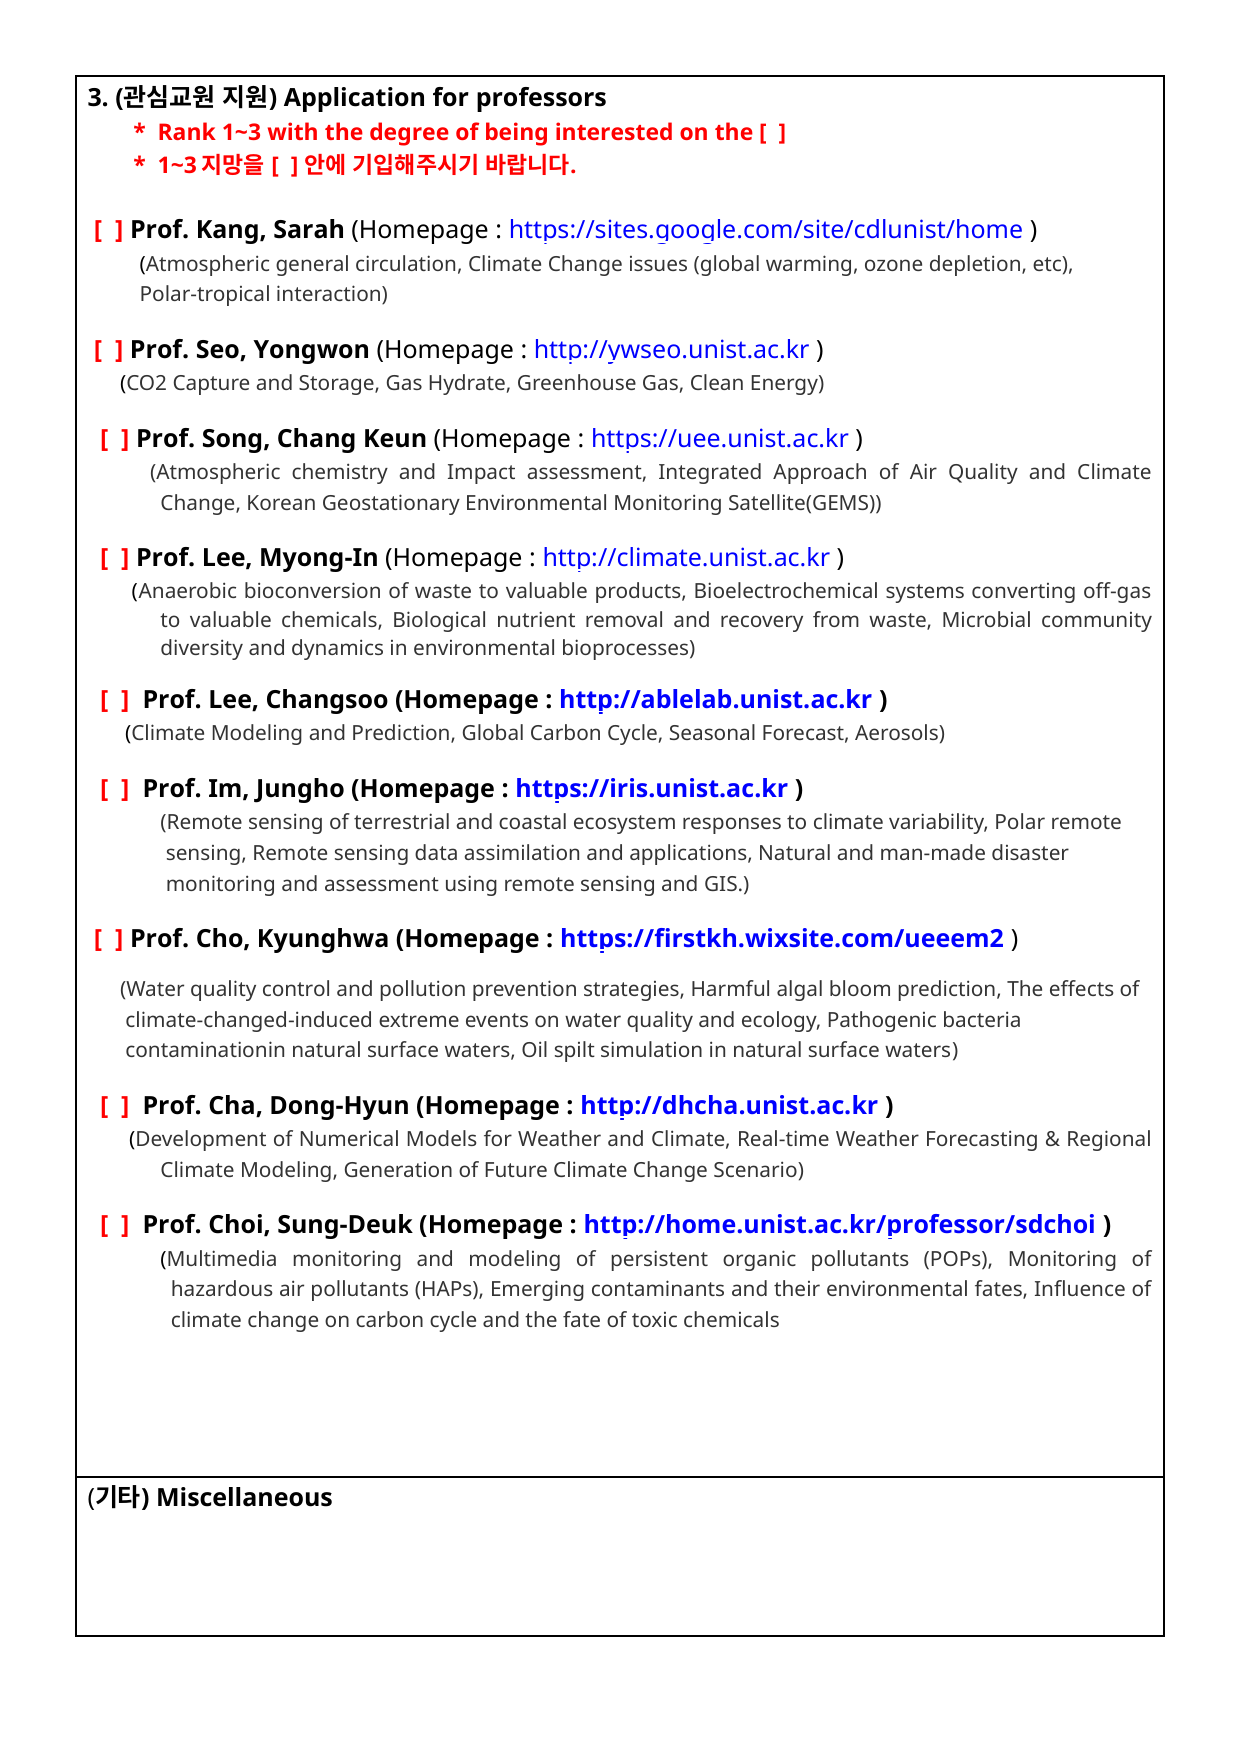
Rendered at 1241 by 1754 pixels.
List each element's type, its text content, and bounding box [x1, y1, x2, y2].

table_cell 3. (관심교원 지원) Application for professors * Rank 1~3 with the degree of being interested on the 󠄀[ ] * 1~3지망을 [ ] 안에 기입해주시기 바랍니다. [ ] Prof. Kang, Sarah (Homepage : https://sites.google.com/site/cdlunist/home ) (Atmospheric general circulation, Climate Change issues (global warming, ozone depletion, etc), Polar-tropical interaction) [ ] Prof. Seo, Yongwon (Homepage : http://ywseo.unist.ac.kr ) (CO2 Capture and Storage, Gas Hydrate, Greenhouse Gas, Clean Energy) [ ] Prof. Song, Chang Keun (Homepage : https://uee.unist.ac.kr ) (Atmospheric chemistry and Impact assessment, Integrated Approach of Air Quality and Climate Change, Korean Geostationary Environmental Monitoring Satellite(GEMS)) [ ] Prof. Lee, Myong-In (Homepage : http://climate.unist.ac.kr ) (Anaerobic bioconversion of waste to valuable products, Bioelectrochemical systems converting off-gas to valuable chemicals, Biological nutrient removal and recovery from waste, Microbial community diversity and dynamics in environmental bioprocesses) [ ] Prof. Lee, Changsoo (Homepage : http://ablelab.unist.ac.kr ) (Climate Modeling and Prediction, Global Carbon Cycle, Seasonal Forecast, Aerosols) [ ] Prof. Im, Jungho (Homepage : https://iris.unist.ac.kr ) (Remote sensing of terrestrial and coastal ecosystem responses to climate variability, Polar remote sensing, Remote sensing data assimilation and applications, Natural and man-made disaster monitoring and assessment using remote sensing and GIS.) [ ] Prof. Cho, Kyunghwa (Homepage : https://firstkh.wixsite.com/ueeem2 ) (Water quality control and pollution prevention strategies, Harmful algal bloom prediction, The effects of climate-changed-induced extreme events on water quality and ecology, Pathogenic bacteria contaminationin natural surface waters, Oil spilt simulation in natural surface waters) [ ] Prof. Cha, Dong-Hyun (Homepage : http://dhcha.unist.ac.kr ) (Development of Numerical Models for Weather and Climate, Real-time Weather Forecasting & Regional Climate Modeling, Generation of Future Climate Change Scenario) [ ] Prof. Choi, Sung-Deuk (Homepage : http://home.unist.ac.kr/professor/sdchoi ) (Multimedia monitoring and modeling of persistent organic pollutants (POPs), Monitoring of hazardous air pollutants (HAPs), Emerging contaminants and their environmental fates, Influence of climate change on carbon cycle and the fate of toxic chemicals [77, 77, 1163, 1476]
table_cell (기타) Miscellaneous [77, 1478, 1163, 1634]
